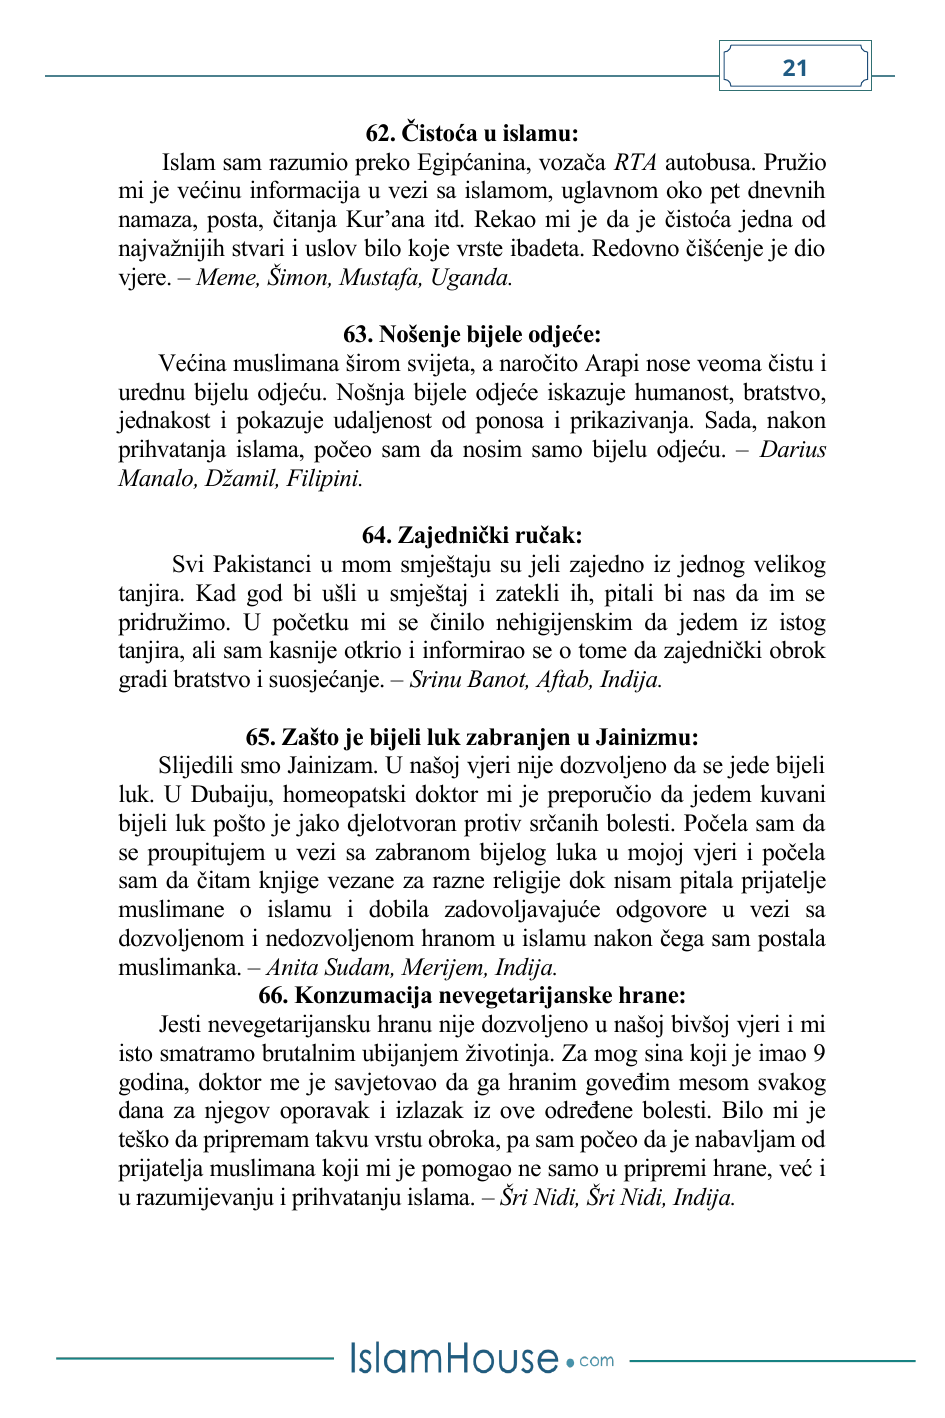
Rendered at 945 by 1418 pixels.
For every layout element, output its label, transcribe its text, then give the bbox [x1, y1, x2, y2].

text 65. Zašto je bijeli luk zabranjen u Jainizmu: [118, 722, 827, 751]
text 63. Nošenje bijele odjeće: [118, 319, 827, 348]
text Islam sam razumio preko Egipćanina, vozača RTA autobusa. Pružio mi je većinu informacija u vezi sa islamom, uglavnom oko pet dnevnih namaza, posta, čitanja Kur’ana itd. Rekao mi je da je čistoća jedna od najvažnijih stvari i uslov bilo koje vrste ibadeta. Redovno čišćenje je dio vjere. – Meme, Šimon, Mustafa, Uganda. [118, 147, 827, 291]
picture [342, 1336, 916, 1381]
text 62. Čistoća u islamu: [118, 118, 827, 147]
text Slijedili smo Jainizam. U našoj vjeri nije dozvoljeno da se jede bijeli luk. U Dubaiju, homeopatski doktor mi je preporučio da jedem kuvani bijeli luk pošto je jako djelotvoran protiv srčanih bolesti. Počela sam da se proupitujem u vezi sa zabranom bijelog luka u mojoj vjeri i počela sam da čitam knjige vezane za razne religije dok nisam pitala prijatelje muslimane o islamu i dobila zadovoljavajuće odgovore u vezi sa dozvoljenom i nedozvoljenom hranom u islamu nakon čega sam postala muslimanka. – Anita Sudam, Merijem, Indija. [118, 751, 827, 981]
picture [48, 1335, 334, 1377]
text 64. Zajednički ručak: [118, 521, 827, 549]
text Svi Pakistanci u mom smještaju su jeli zajedno iz jednog velikog tanjira. Kad god bi ušli u smještaj i zatekli ih, pitali bi nas da im se pridružimo. U početku mi se činilo nehigijenskim da jedem iz istog tanjira, ali sam kasnije otkrio i informirao se o tome da zajednički obrok gradi bratstvo i suosjećanje. – Srinu Banot, Aftab, Indija. [118, 549, 827, 693]
text 66. Konzumacija nevegetarijanske hrane: [118, 981, 827, 1009]
text Većina muslimana širom svijeta, a naročito Arapi nose veoma čistu i urednu bijelu odjeću. Nošnja bijele odjeće iskazuje humanost, bratstvo, jednakost i pokazuje udaljenost od ponosa i prikazivanja. Sada, nakon prihvatanja islama, počeo sam da nosim samo bijelu odjeću. – Darius Manalo, Džamil, Filipini. [118, 348, 827, 492]
text Jesti nevegetarijansku hranu nije dozvoljeno u našoj bivšoj vjeri i mi isto smatramo brutalnim ubijanjem životinja. Za mog sina koji je imao 9 godina, doktor me je savjetovao da ga hranim goveđim mesom svakog dana za njegov oporavak i izlazak iz ove određene bolesti. Bilo mi je teško da pripremam takvu vrstu obroka, pa sam počeo da je nabavljam od prijatelja muslimana koji mi je pomogao ne samo u pripremi hrane, već i u razumijevanju i prihvatanju islama. – Šri Nidi, Šri Nidi, Indija. [118, 1009, 827, 1211]
